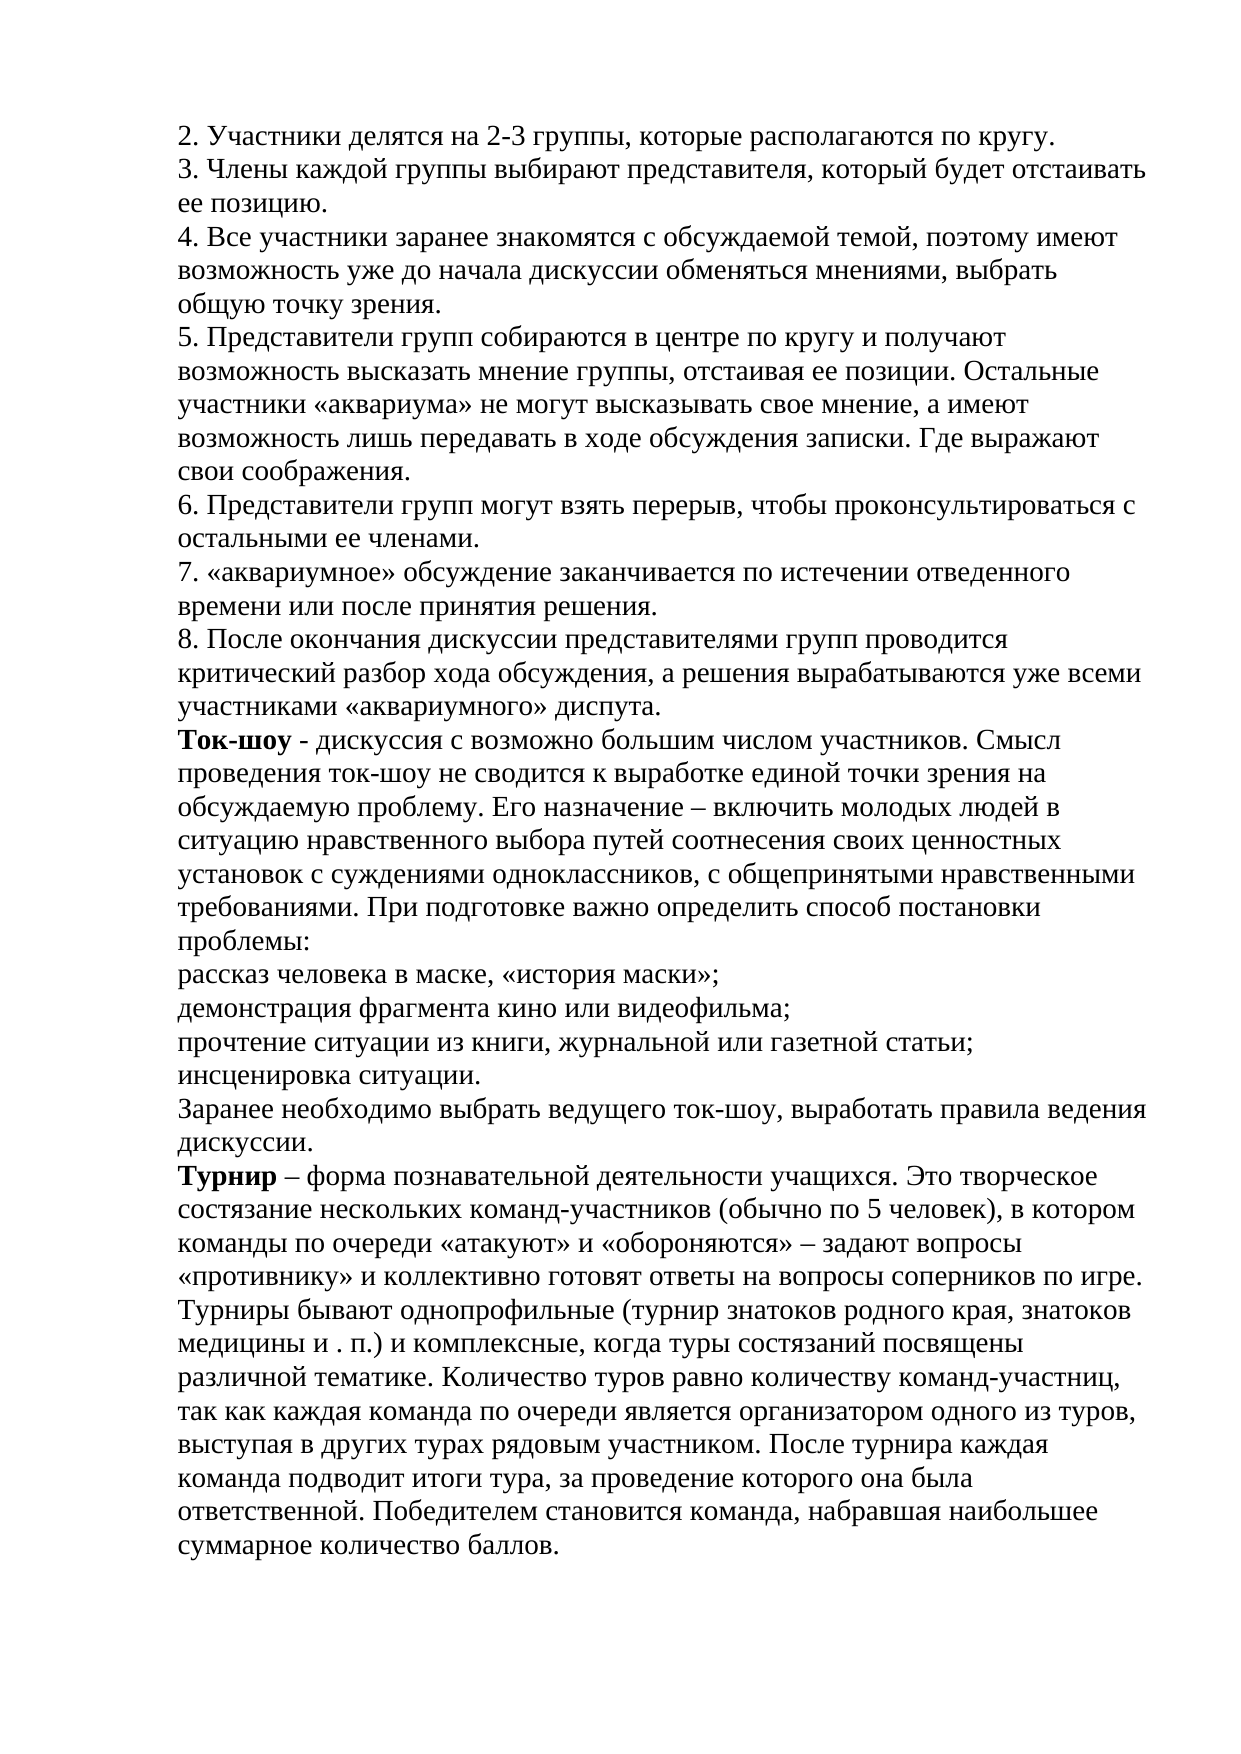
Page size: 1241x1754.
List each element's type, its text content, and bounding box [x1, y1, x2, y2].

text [177, 118, 1152, 722]
text демонстрация фрагмента кино или видеофильма; [177, 990, 1152, 1024]
text Ток-шоу - дискуссия с возможно большим числом участников. Смысл проведения ток-шоу не сводится к выработке единой точки зрения на обсуждаемую проблему. Его назначение – включить молодых людей в ситуацию нравственного выбора путей соотнесения своих ценностных установок с суждениями одноклассников, с общепринятыми нравственными требованиями. При подготовке важно определить способ постановки проблемы: рассказ человека в маске, «история маски»; [177, 722, 1152, 990]
text Заранее необходимо выбрать ведущего ток-шоу, выработать правила ведения дискуссии. Турнир – форма познавательной деятельности учащихся. Это творческое состязание нескольких команд-участников (обычно по 5 человек), в котором команды по очереди «атакуют» и «обороняются» – задают вопросы «противнику» и коллективно готовят ответы на вопросы соперников по игре. Турниры бывают однопрофильные (турнир знатоков родного края, знатоков медицины и . п.) и комплексные, когда туры состязаний посвящены различной тематике. Количество туров равно количеству команд-участниц, так как каждая команда по очереди является организатором одного из туров, выступая в других турах рядовым участником. После турнира каждая команда подводит итоги тура, за проведение которого она была ответственной. Победителем становится команда, набравшая наибольшее суммарное количество баллов. [177, 1091, 1152, 1560]
text прочтение ситуации из книги, журнальной или газетной статьи; [177, 1024, 1152, 1057]
text инсценировка ситуации. [177, 1057, 1152, 1091]
